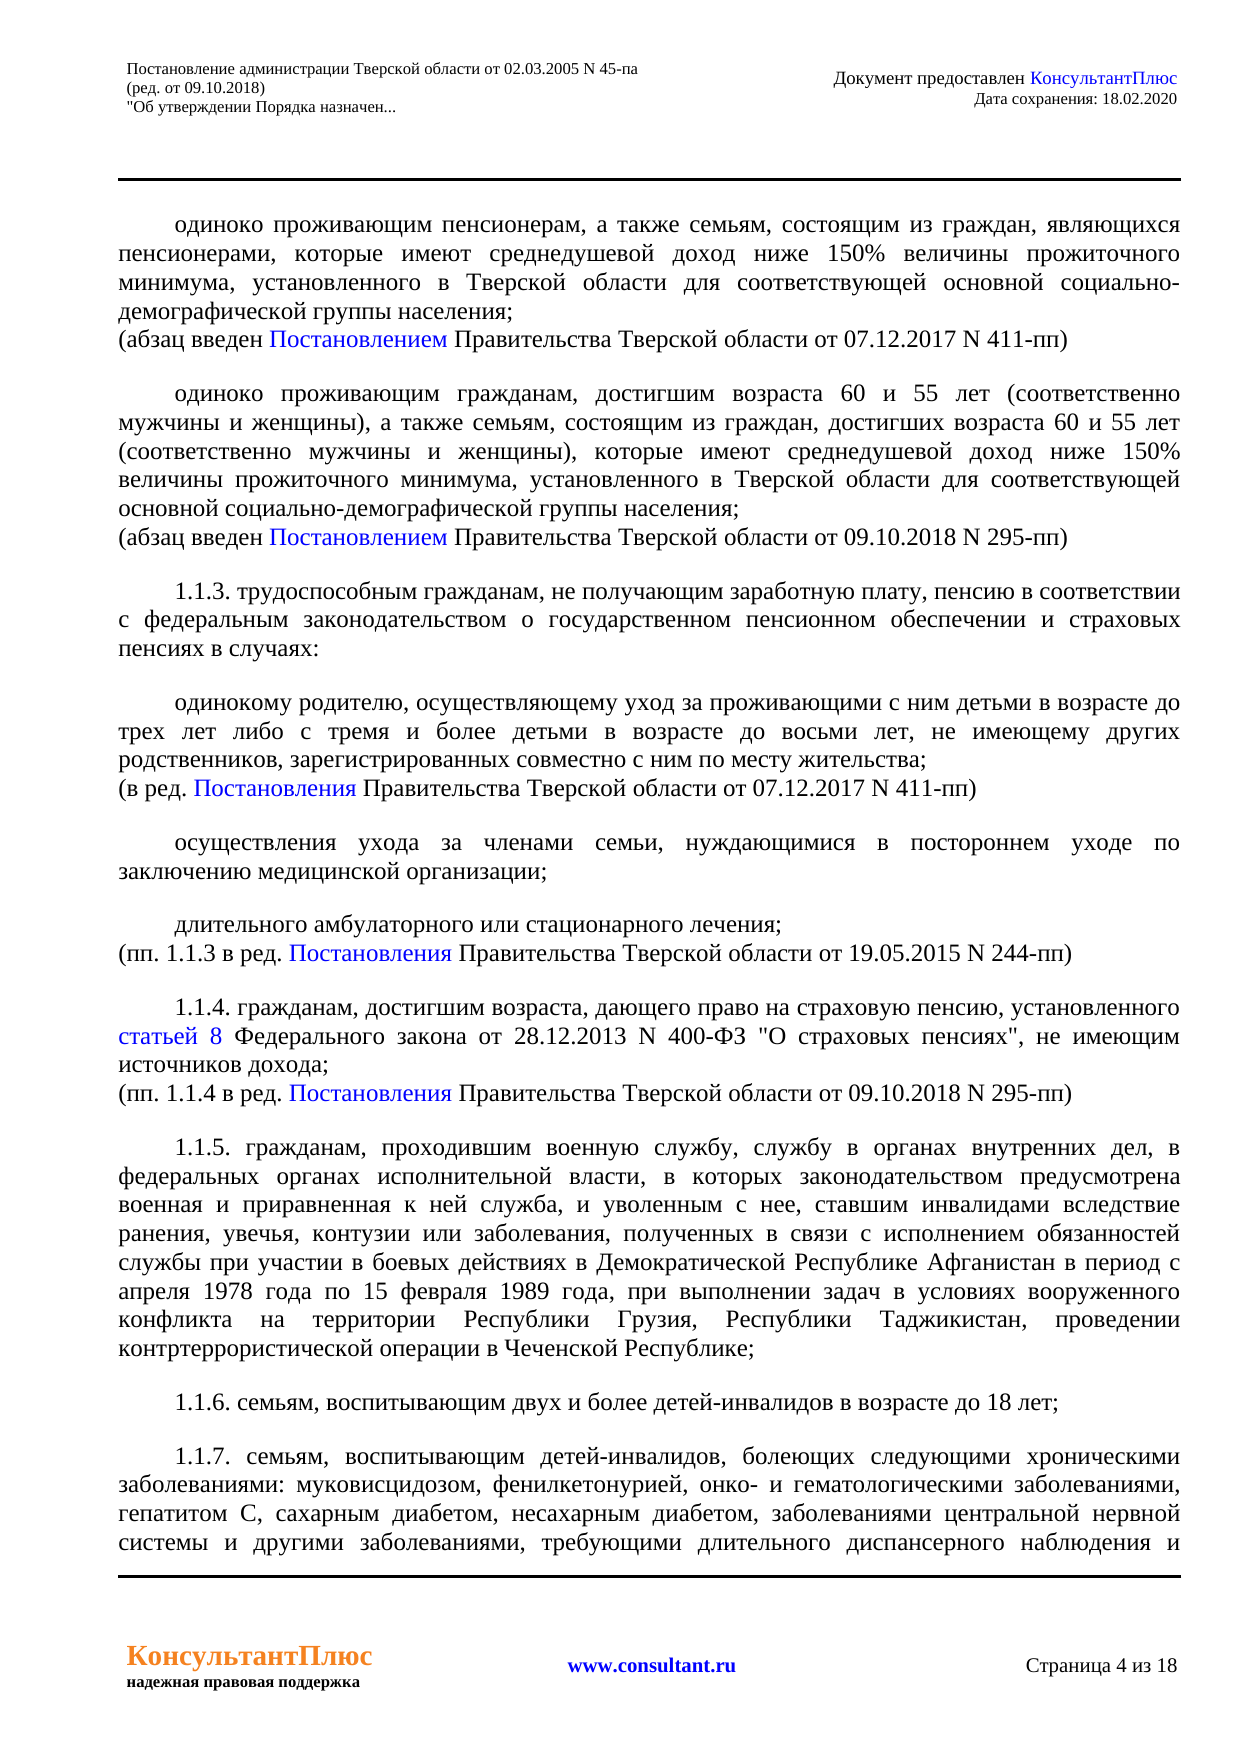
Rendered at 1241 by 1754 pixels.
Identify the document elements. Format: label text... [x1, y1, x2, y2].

text 1.1.6. семьям, воспитывающим двух и более детей-инвалидов в возрасте до 18 лет; [118, 1387, 1181, 1416]
text (пп. 1.1.4 в ред. Постановления Правительства Тверской области от 09.10.2018 N 295-пп) [118, 1078, 1181, 1107]
text 1.1.5. гражданам, проходившим военную службу, службу в органах внутренних дел, в федеральных органах исполнительной власти, в которых законодательством предусмотрена военная и приравненная к ней служба, и уволенным с нее, ставшим инвалидами вследствие ранения, увечья, контузии или заболевания, полученных в связи с исполнением обязанностей службы при участии в боевых действиях в Демократической Республике Афганистан в период с апреля 1978 года по 15 февраля 1989 года, при выполнении задач в условиях вооруженного конфликта на территории Республики Грузия, Республики Таджикистан, проведении контртеррористической операции в Чеченской Республике; [118, 1132, 1181, 1362]
text (абзац введен Постановлением Правительства Тверской области от 09.10.2018 N 295-пп) [118, 522, 1181, 551]
text 1.1.4. гражданам, достигшим возраста, дающего право на страховую пенсию, установленного статьей 8 Федерального закона от 28.12.2013 N 400-ФЗ "О страховых пенсиях", не имеющим источников дохода; [118, 992, 1181, 1078]
text 1.1.3. трудоспособным гражданам, не получающим заработную плату, пенсию в соответствии с федеральным законодательством о государственном пенсионном обеспечении и страховых пенсиях в случаях: [118, 576, 1181, 662]
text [118, 1441, 1181, 1556]
text (абзац введен Постановлением Правительства Тверской области от 07.12.2017 N 411-пп) [118, 324, 1181, 353]
text (пп. 1.1.3 в ред. Постановления Правительства Тверской области от 19.05.2015 N 244-пп) [118, 938, 1181, 967]
text одиноко проживающим пенсионерам, а также семьям, состоящим из граждан, являющихся пенсионерами, которые имеют среднедушевой доход ниже 150% величины прожиточного минимума, установленного в Тверской области для соответствующей основной социально-демографической группы населения; [118, 209, 1181, 324]
text одинокому родителю, осуществляющему уход за проживающими с ним детьми в возрасте до трех лет либо с тремя и более детьми в возрасте до восьми лет, не имеющему других родственников, зарегистрированных совместно с ним по месту жительства; [118, 687, 1181, 773]
text длительного амбулаторного или стационарного лечения; [118, 909, 1181, 938]
text осуществления ухода за членами семьи, нуждающимися в постороннем уходе по заключению медицинской организации; [118, 827, 1181, 884]
text (в ред. Постановления Правительства Тверской области от 07.12.2017 N 411-пп) [118, 773, 1181, 802]
text одиноко проживающим гражданам, достигшим возраста 60 и 55 лет (соответственно мужчины и женщины), а также семьям, состоящим из граждан, достигших возраста 60 и 55 лет (соответственно мужчины и женщины), которые имеют среднедушевой доход ниже 150% величины прожиточного минимума, установленного в Тверской области для соответствующей основной социально-демографической группы населения; [118, 378, 1181, 522]
